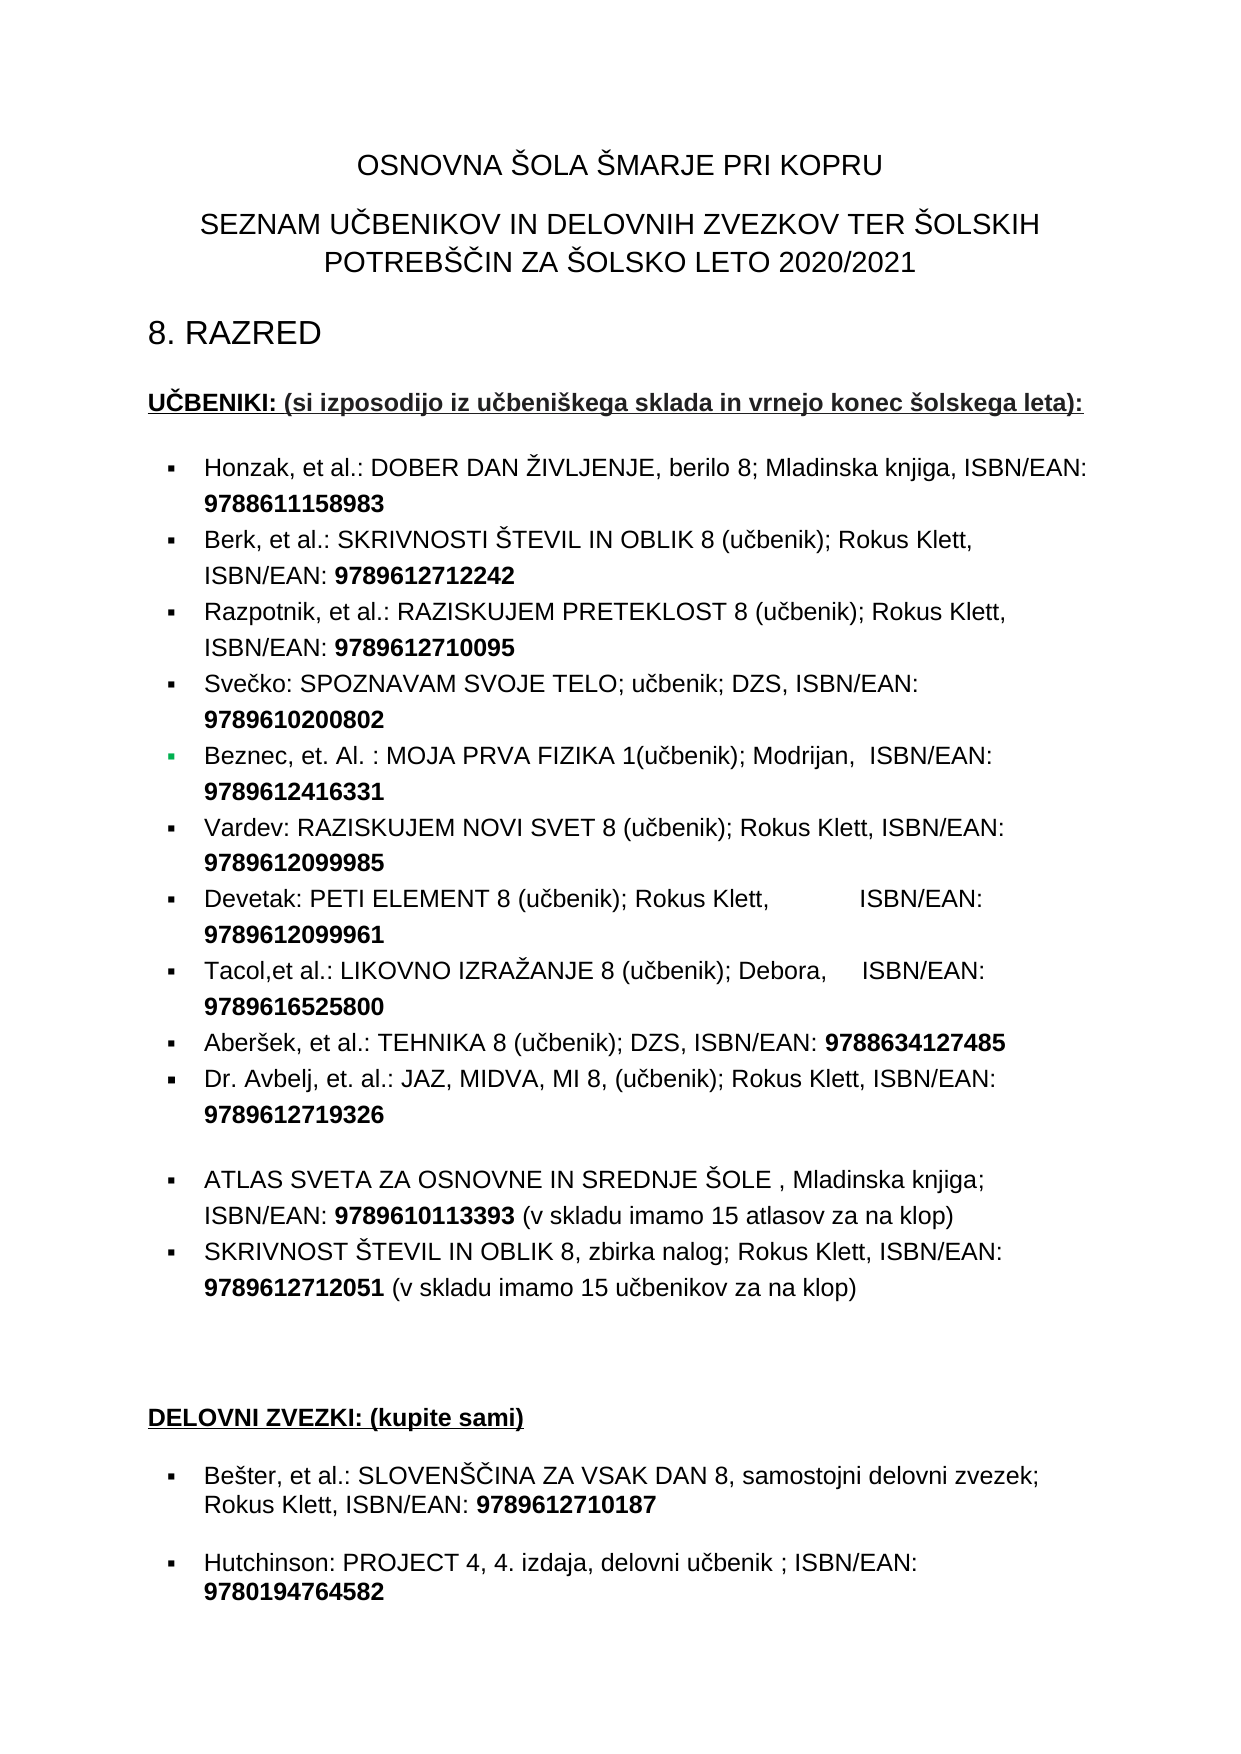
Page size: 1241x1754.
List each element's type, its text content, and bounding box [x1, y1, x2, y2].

list Devetak: PETI ELEMENT 8 (učbenik); Rokus Klett, ISBN/EAN: 9789612099961 [166, 877, 1093, 949]
list Dr. Avbelj, et. al.: JAZ, MIDVA, MI 8, (učbenik); Rokus Klett, ISBN/EAN: 9789612719326 [166, 1057, 1093, 1129]
list SKRIVNOST ŠTEVIL IN OBLIK 8, zbirka nalog; Rokus Klett, ISBN/EAN: 9789612712051 (v skladu imamo 15 učbenikov za na klop) [166, 1230, 1093, 1302]
text OSNOVNA ŠOLA ŠMARJE PRI KOPRU [148, 148, 1093, 181]
list Aberšek, et al.: TEHNIKA 8 (učbenik); DZS, ISBN/EAN: 9788634127485 [166, 1021, 1093, 1057]
text 8. RAZRED [148, 313, 1093, 352]
text DELOVNI ZVEZKI: (kupite sami) [148, 1396, 1093, 1432]
list Bešter, et al.: SLOVENŠČINA ZA VSAK DAN 8, samostojni delovni zvezek; Rokus Klett, ISBN/EAN: 9789612710187 [166, 1461, 1093, 1518]
list Razpotnik, et al.: RAZISKUJEM PRETEKLOST 8 (učbenik); Rokus Klett, ISBN/EAN: 9789612710095 [166, 590, 1093, 662]
list Hutchinson: PROJECT 4, 4. izdaja, delovni učbenik ; ISBN/EAN: 9780194764582 [166, 1548, 1093, 1605]
text UČBENIKI: (si izposodijo iz učbeniškega sklada in vrnejo konec šolskega leta): [148, 381, 1093, 417]
list Svečko: SPOZNAVAM SVOJE TELO; učbenik; DZS, ISBN/EAN: 9789610200802 [166, 662, 1093, 733]
list Vardev: RAZISKUJEM NOVI SVET 8 (učbenik); Rokus Klett, ISBN/EAN: 9789612099985 [166, 805, 1093, 877]
list Beznec, et. Al. : MOJA PRVA FIZIKA 1(učbenik); Modrijan, ISBN/EAN: 9789612416331 [166, 733, 1093, 805]
list ATLAS SVETA ZA OSNOVNE IN SREDNJE ŠOLE , Mladinska knjiga; ISBN/EAN: 9789610113393 (v skladu imamo 15 atlasov za na klop) [166, 1158, 1093, 1230]
text SEZNAM UČBENIKOV IN DELOVNIH ZVEZKOV TER ŠOLSKIH POTREBŠČIN ZA ŠOLSKO LETO 2020/2021 [148, 207, 1093, 279]
list Honzak, et al.: DOBER DAN ŽIVLJENJE, berilo 8; Mladinska knjiga, ISBN/EAN: 9788611158983 [166, 446, 1093, 518]
list Tacol,et al.: LIKOVNO IZRAŽANJE 8 (učbenik); Debora, ISBN/EAN: 9789616525800 [166, 949, 1093, 1021]
list Berk, et al.: SKRIVNOSTI ŠTEVIL IN OBLIK 8 (učbenik); Rokus Klett, ISBN/EAN: 9789612712242 [166, 518, 1093, 590]
